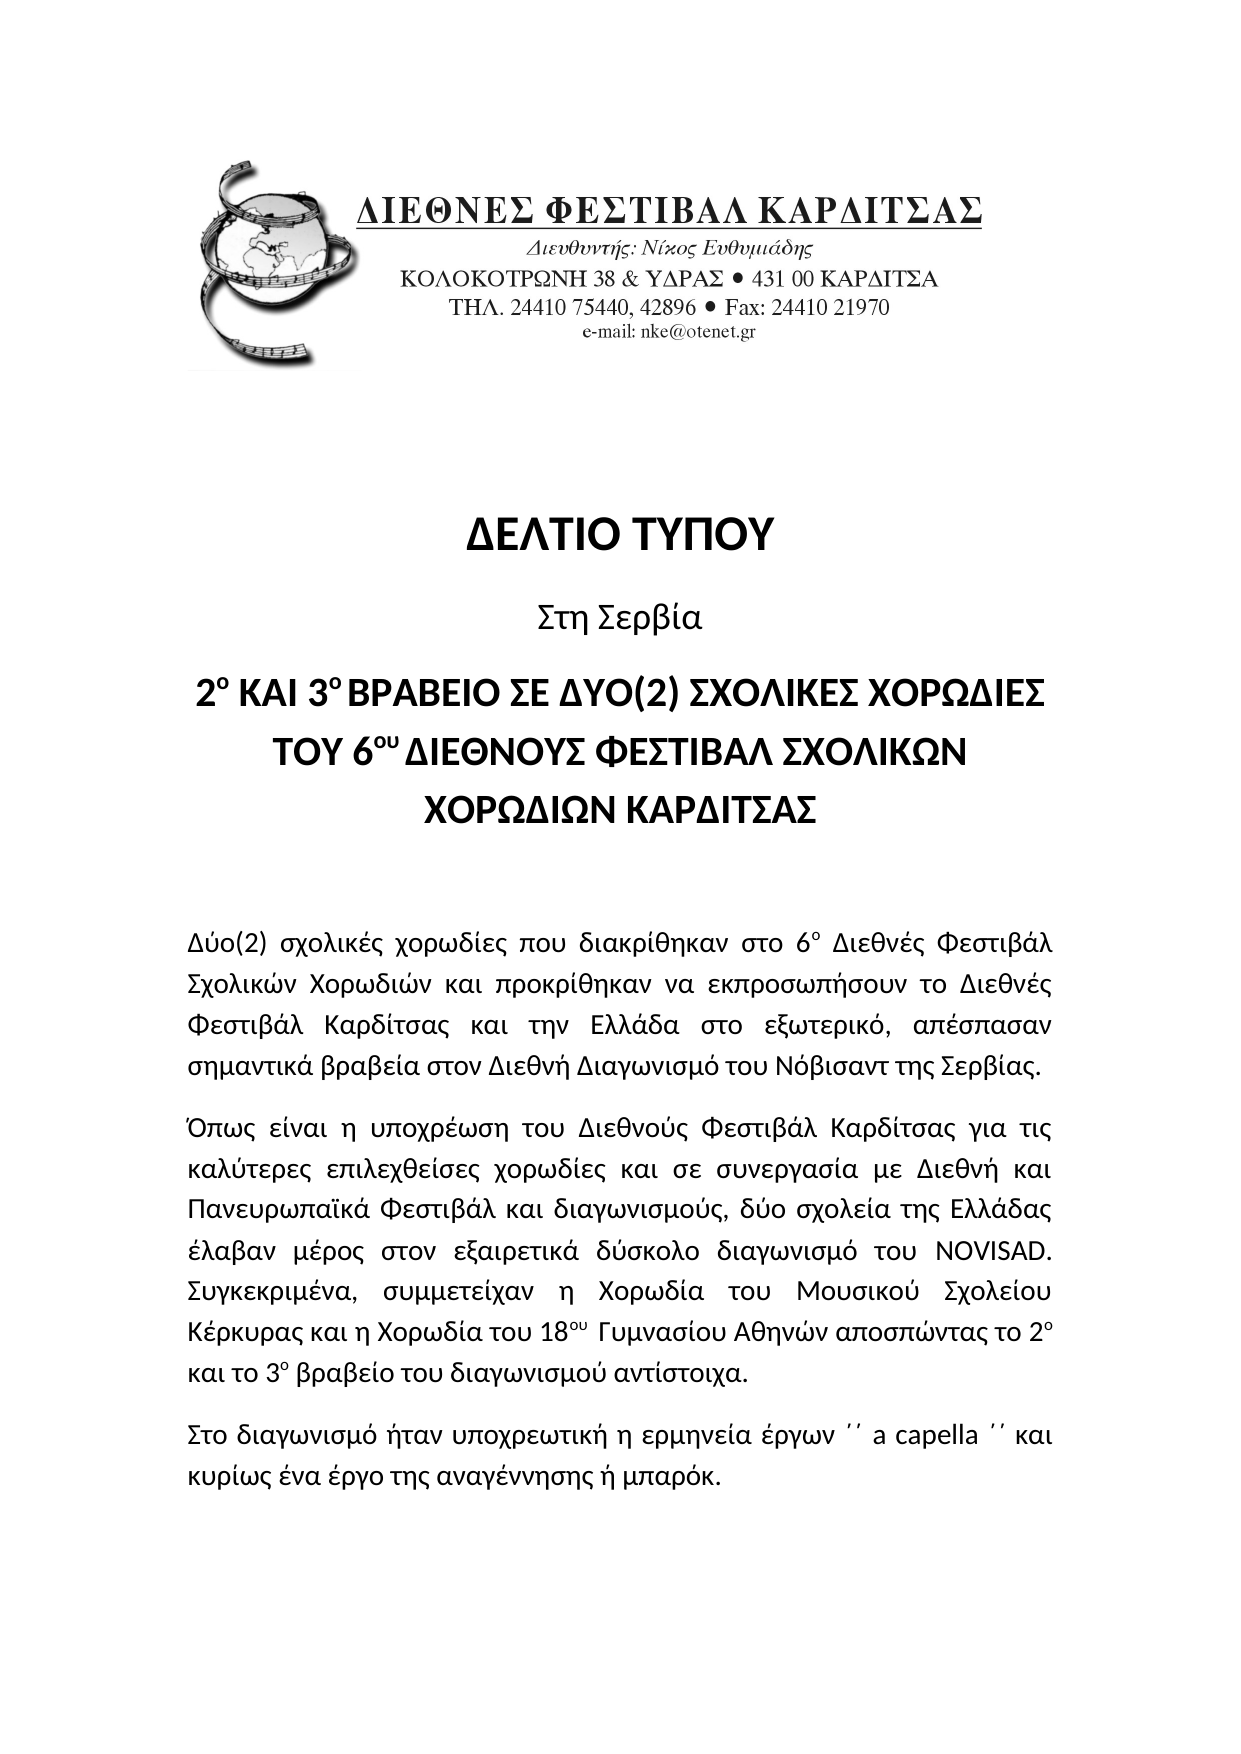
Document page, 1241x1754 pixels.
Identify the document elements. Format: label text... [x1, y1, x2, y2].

text Στο διαγωνισμό ήταν υποχρεωτική η ερμηνεία έργων ΄΄ a capella ΄΄ και κυρίως ένα έργο της αναγέννησης ή μπαρόκ. [187, 1416, 1053, 1493]
text ΔΕΛΤΙΟ ΤΥΠΟΥ [187, 502, 1053, 563]
picture [187, 147, 982, 371]
text Όπως είναι η υποχρέωση του Διεθνούς Φεστιβάλ Καρδίτσας για τις καλύτερες επιλεχθείσες χορωδίες και σε συνεργασία με Διεθνή και Πανευρωπαϊκά Φεστιβάλ και διαγωνισμούς, δύο σχολεία της Ελλάδας έλαβαν μέρος στον εξαιρετικά δύσκολο διαγωνισμό του NOVISAD. Συγκεκριμένα, συμμετείχαν η Χορωδία του Μουσικού Σχολείου Κέρκυρας και η Χορωδία του 18ου Γυμνασίου Αθηνών αποσπώντας το 2ο και το 3ο βραβείο του διαγωνισμού αντίστοιχα. [187, 1109, 1053, 1390]
text Στη Σερβία [187, 593, 1053, 638]
text 2ο ΚΑΙ 3ο ΒΡΑΒΕΙΟ ΣΕ ΔΥΟ(2) ΣΧΟΛΙΚΕΣ ΧΟΡΩΔΙΕΣ ΤΟΥ 6ου ΔΙΕΘΝΟΥΣ ΦΕΣΤΙΒΑΛ ΣΧΟΛΙΚΩΝ ΧΟΡΩΔΙΩΝ ΚΑΡΔΙΤΣΑΣ [187, 666, 1053, 834]
text Δύο(2) σχολικές χορωδίες που διακρίθηκαν στο 6ο Διεθνές Φεστιβάλ Σχολικών Χορωδιών και προκρίθηκαν να εκπροσωπήσουν το Διεθνές Φεστιβάλ Καρδίτσας και την Ελλάδα στο εξωτερικό, απέσπασαν σημαντικά βραβεία στον Διεθνή Διαγωνισμό του Νόβισαντ της Σερβίας. [187, 924, 1053, 1083]
